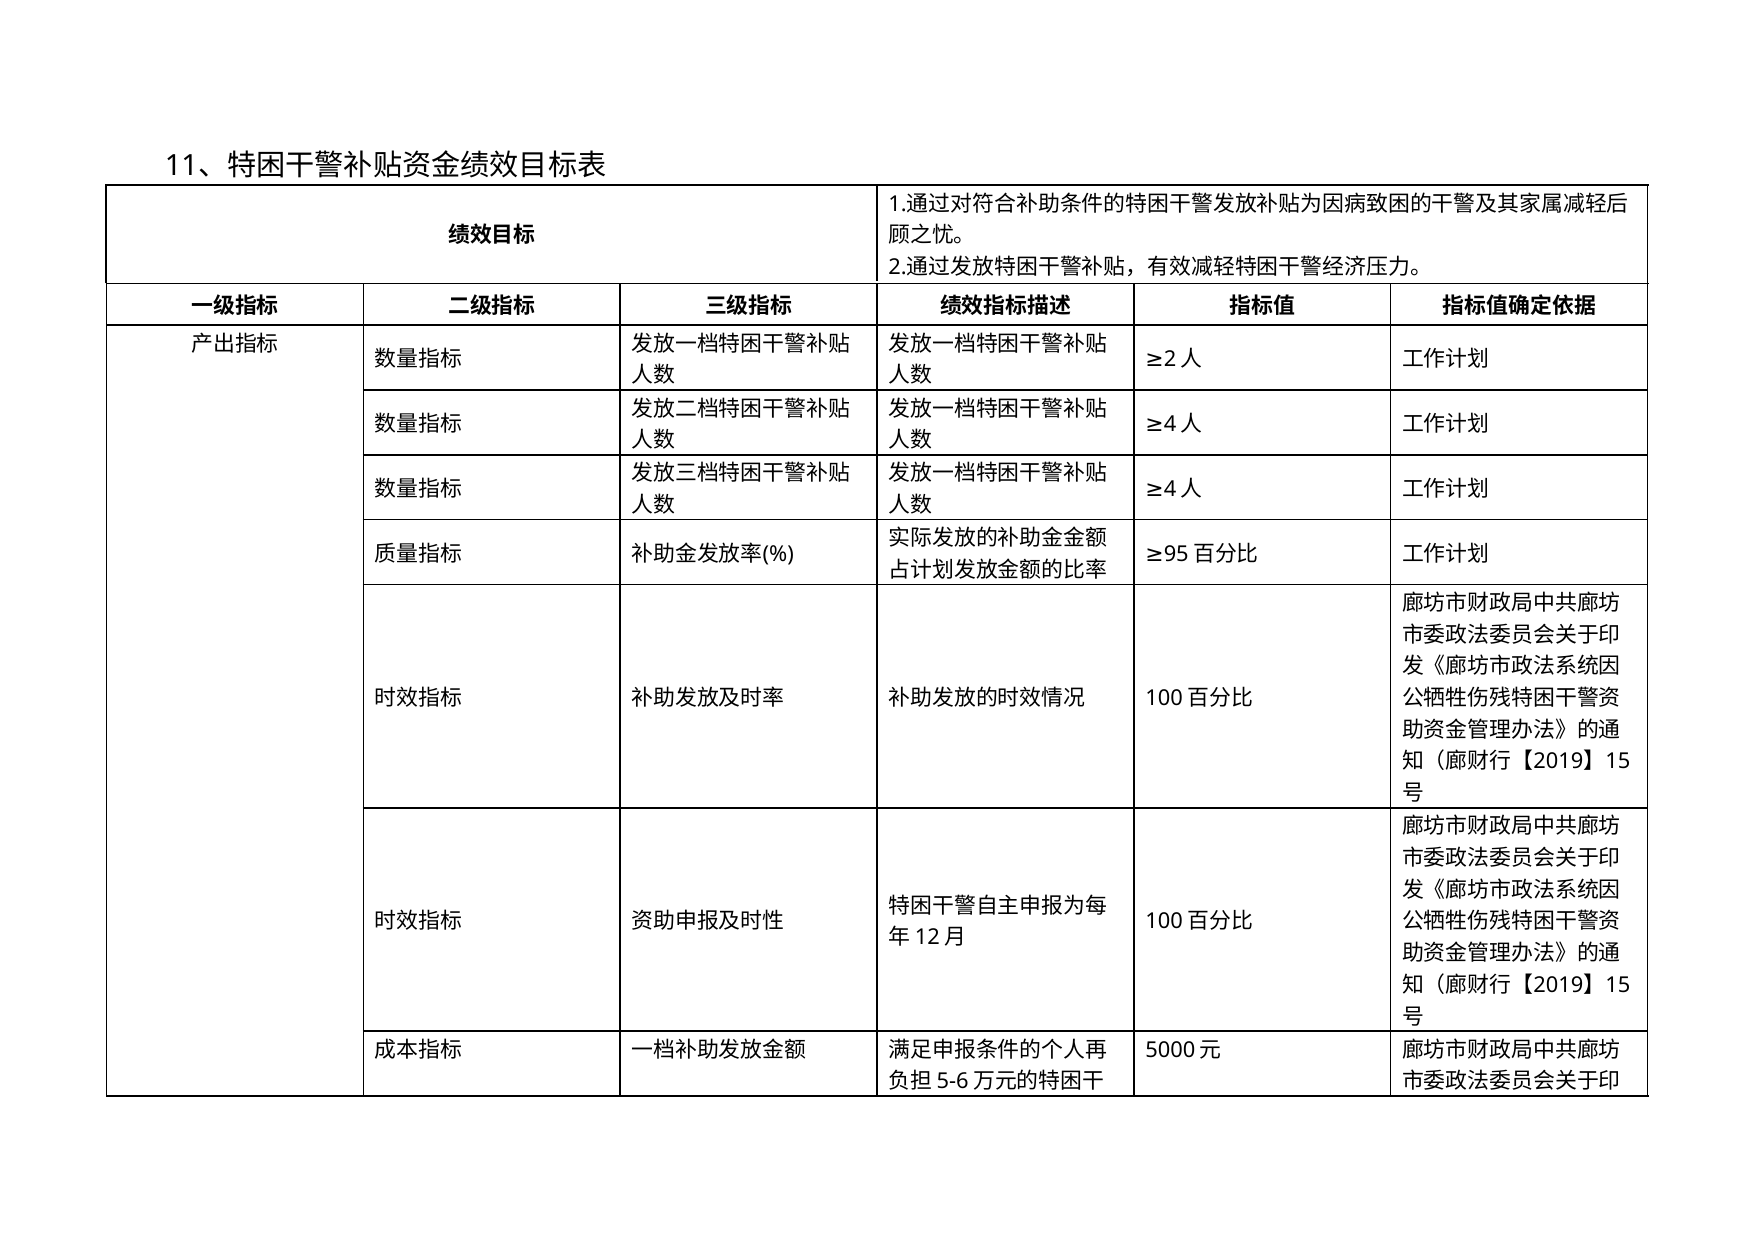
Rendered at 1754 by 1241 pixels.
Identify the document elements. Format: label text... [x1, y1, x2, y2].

table_header 指标值 [1135, 284, 1390, 324]
table_cell 质量指标 [364, 520, 619, 584]
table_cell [1391, 809, 1647, 1030]
table_cell 资助申报及时性 [621, 809, 876, 1030]
table_header 绩效指标描述 [878, 284, 1133, 324]
table_cell 时效指标 [364, 809, 619, 1030]
table_cell 产出指标 [107, 326, 363, 1095]
table_cell 一档补助发放金额 [621, 1032, 876, 1095]
table_cell 数量指标 [364, 326, 619, 389]
table_cell 5000元 [1135, 1032, 1390, 1095]
table_cell ≥95百分比 [1135, 520, 1390, 584]
table_cell 工作计划 [1391, 456, 1647, 519]
table_cell 补助金发放率(%) [621, 520, 876, 584]
table_cell ≥4人 [1135, 391, 1390, 454]
table_cell 数量指标 [364, 391, 619, 454]
table_cell 工作计划 [1391, 391, 1647, 454]
table_header 三级指标 [621, 284, 876, 324]
table_cell 发放一档特困干警补贴人数 [878, 456, 1133, 519]
table_cell 成本指标 [364, 1032, 619, 1095]
table_header 一级指标 [107, 284, 363, 324]
table_cell 时效指标 [364, 585, 619, 807]
table_cell 发放三档特困干警补贴人数 [621, 456, 876, 519]
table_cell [1391, 1032, 1647, 1095]
table_cell 100百分比 [1135, 809, 1390, 1030]
table_cell 100百分比 [1135, 585, 1390, 807]
table_cell ≥2人 [1135, 326, 1390, 389]
table_cell 特困干警自主申报为每年12月 [878, 809, 1133, 1030]
table_cell 满足申报条件的个人再负担5-6万元的特困干警 [878, 1032, 1133, 1095]
table_cell 补助发放的时效情况 [878, 585, 1133, 807]
table_cell ≥4人 [1135, 456, 1390, 519]
table_header 绩效目标 [107, 186, 876, 281]
table_cell 发放二档特困干警补贴人数 [621, 391, 876, 454]
table_header 1.通过对符合补助条件的特困干警发放补贴为因病致困的干警及其家属减轻后顾之忧。 2.通过发放特困干警补贴，有效减轻特困干警经济压力。 [878, 186, 1647, 281]
table_cell 数量指标 [364, 456, 619, 519]
table_cell 实际发放的补助金金额占计划发放金额的比率 [878, 520, 1133, 584]
table_cell 发放一档特困干警补贴人数 [621, 326, 876, 389]
table_header 二级指标 [364, 284, 619, 324]
table_cell 发放一档特困干警补贴人数 [878, 391, 1133, 454]
table_cell 廊坊市财政局中共廊坊市委政法委员会关于印发《廊坊市政法系统因公牺牲伤残特困干警资助资金管理办法》的通知（廊财行【2019】15号 [1391, 585, 1647, 807]
table_cell 工作计划 [1391, 520, 1647, 584]
table_cell 工作计划 [1391, 326, 1647, 389]
table_cell 补助发放及时率 [621, 585, 876, 807]
table_cell 发放一档特困干警补贴人数 [878, 326, 1133, 389]
table_header 指标值确定依据 [1391, 284, 1647, 324]
text 11、特困干警补贴资金绩效目标表 [106, 142, 1648, 184]
